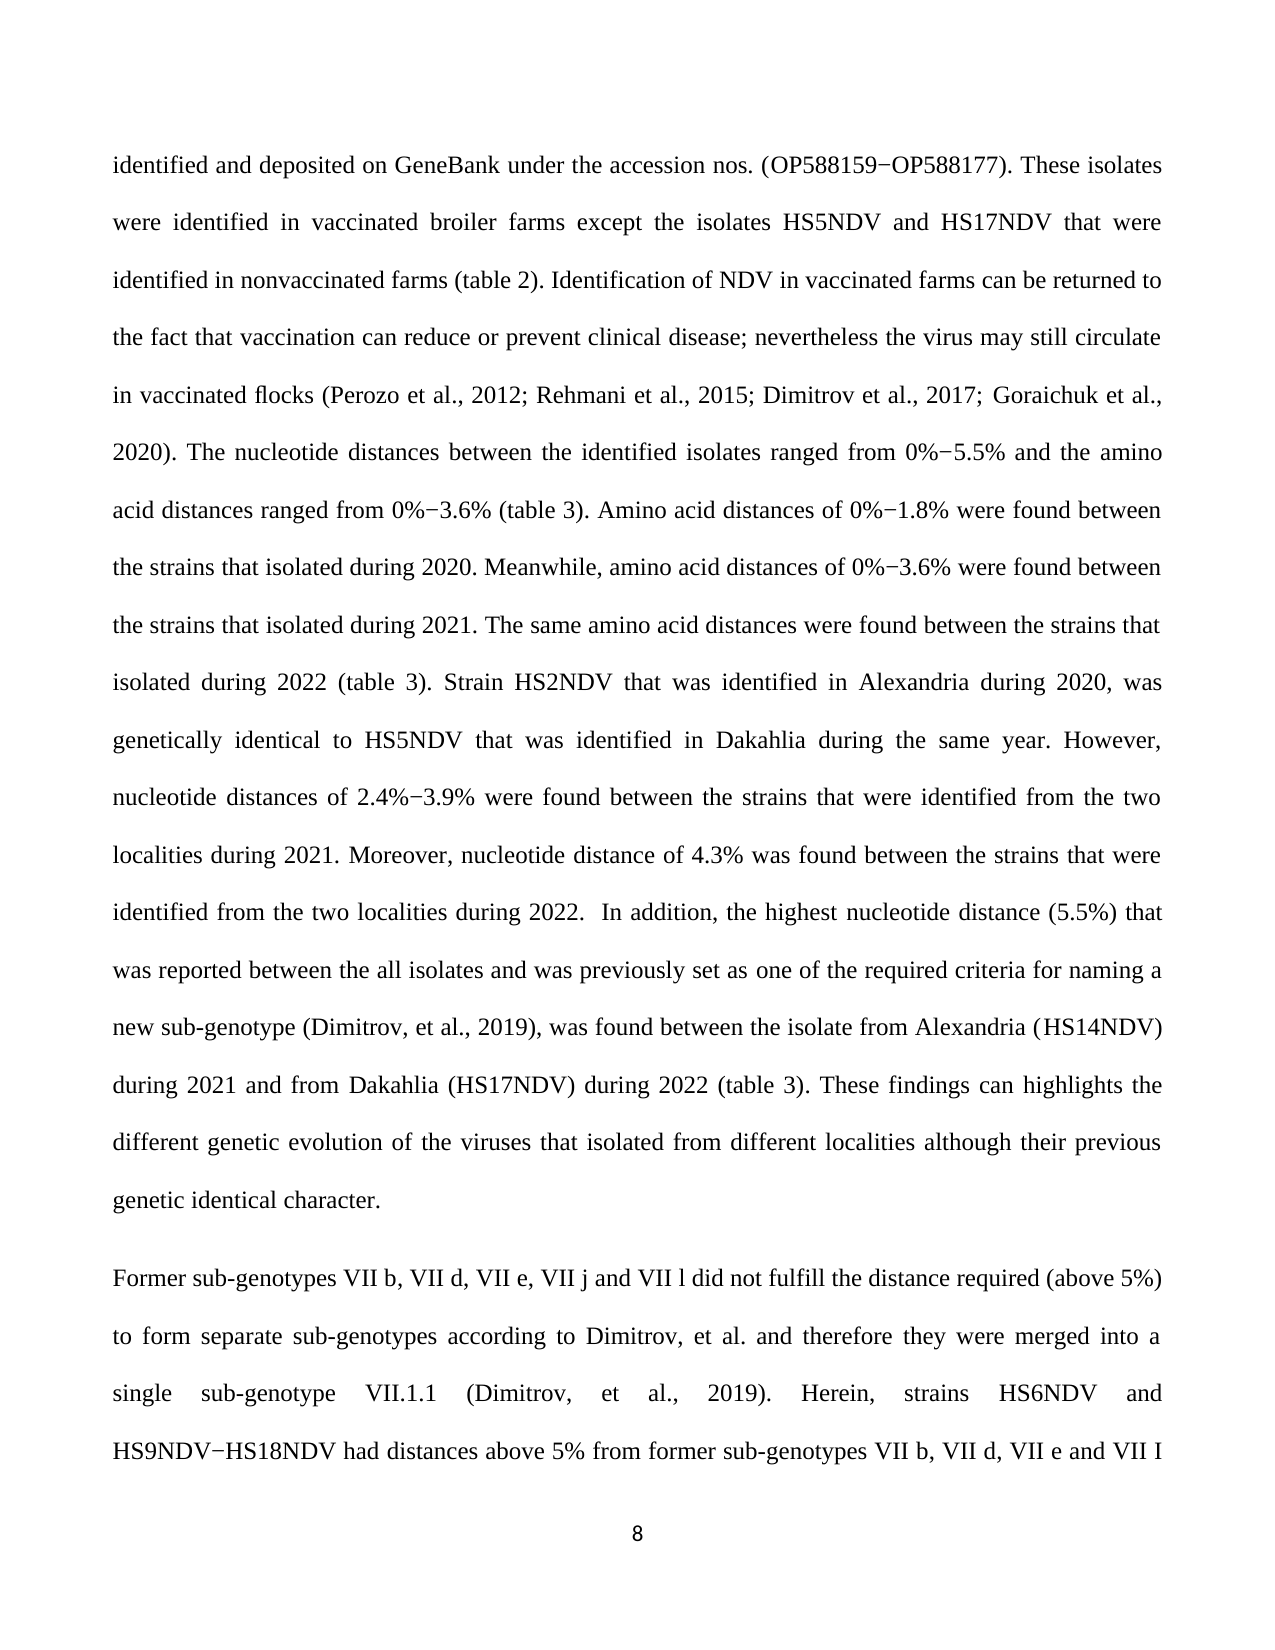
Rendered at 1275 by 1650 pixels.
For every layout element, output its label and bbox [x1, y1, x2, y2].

text [112, 1263, 1162, 1464]
text [112, 150, 1162, 1214]
